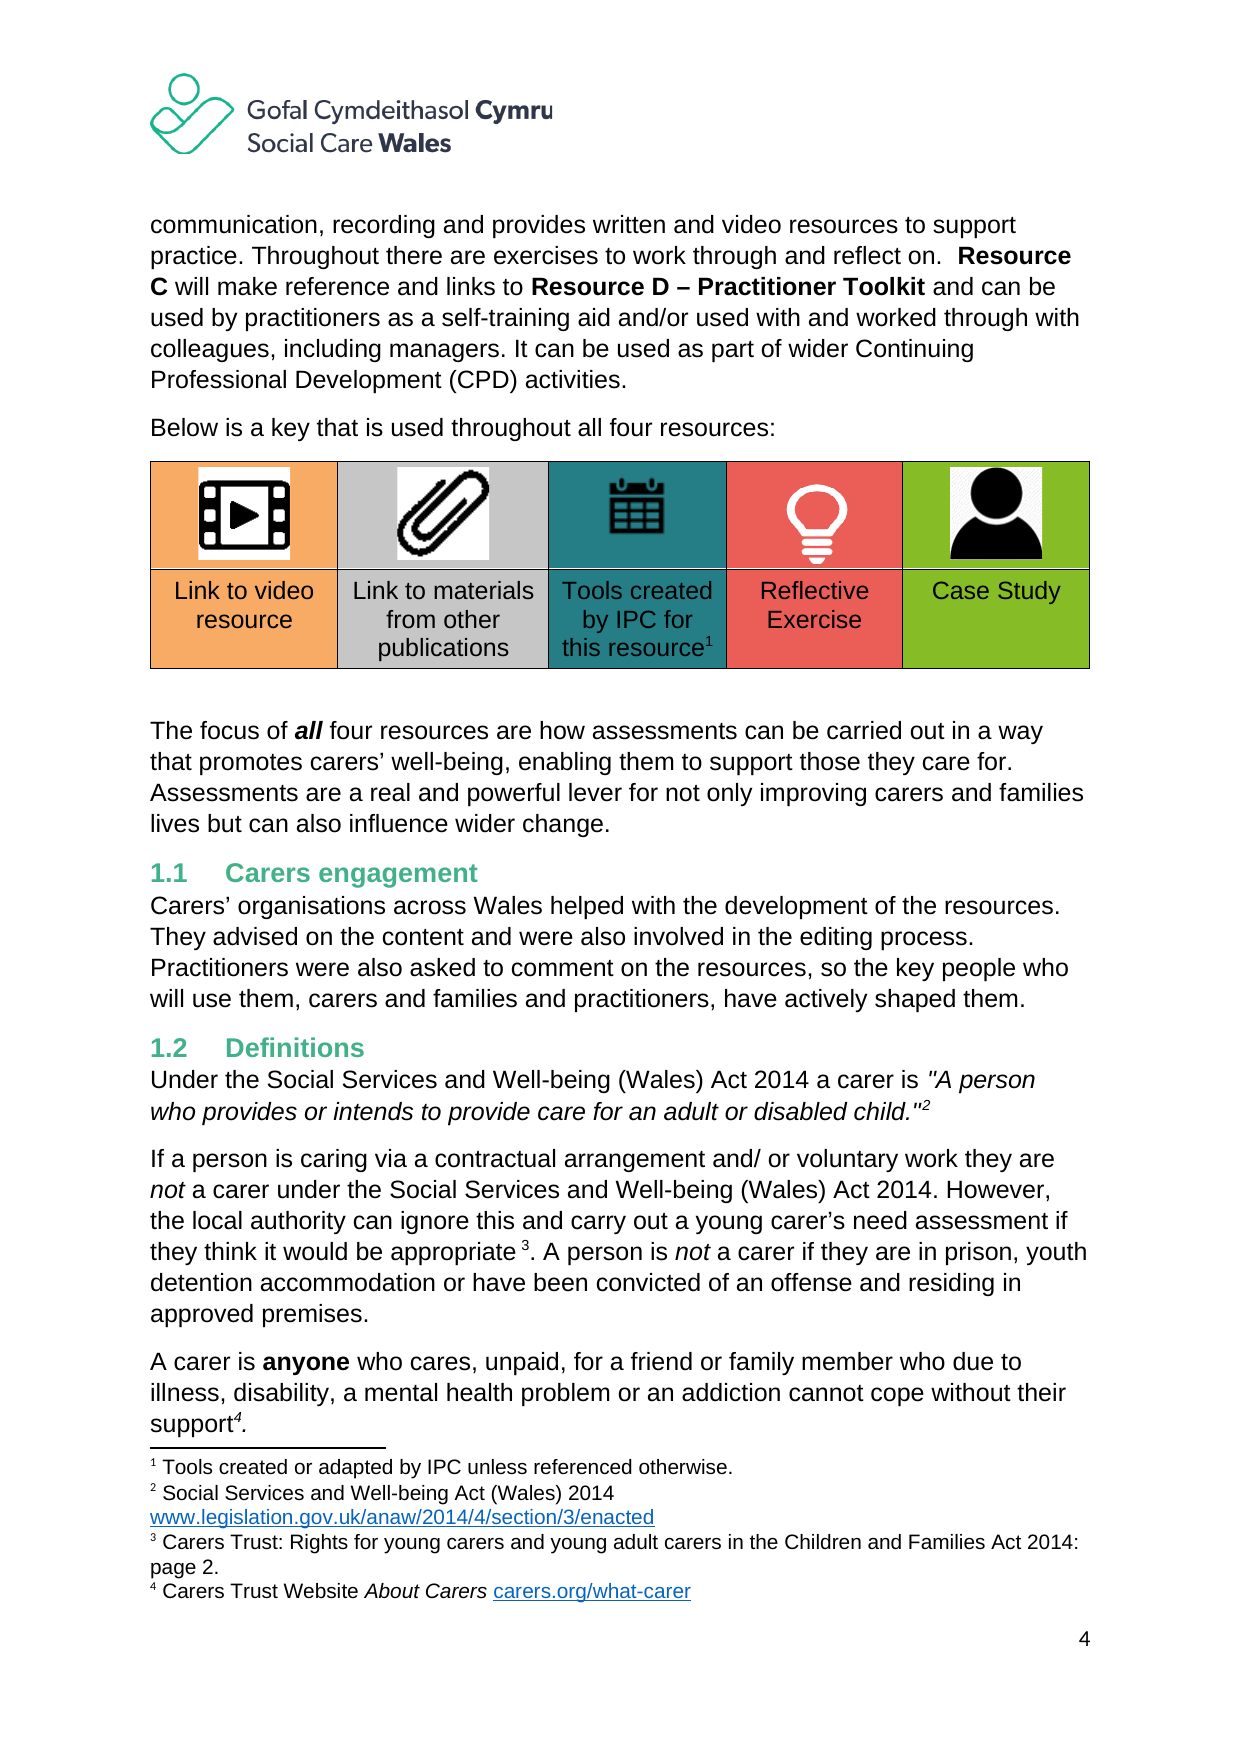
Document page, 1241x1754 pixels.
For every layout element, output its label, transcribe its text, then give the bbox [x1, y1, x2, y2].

subtitle 1.1 Carers engagement [150, 857, 1090, 888]
text Below is a key that is used throughout all four resources: [150, 413, 1090, 442]
text Under the Social Services and Well-being (Wales) Act 2014 a carer is "A person who provides or intends to provide care for an adult or disabled child." [150, 1065, 1090, 1125]
table_cell Tools created by IPC for this resource [549, 570, 726, 668]
table_cell Link to video resource [151, 570, 337, 668]
table_header [338, 462, 548, 568]
subtitle 1.2 Definitions [150, 1032, 1090, 1063]
table_cell Case Study [903, 570, 1089, 668]
picture [950, 467, 1043, 560]
table_cell Reflective Exercise [727, 570, 902, 668]
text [150, 210, 1090, 394]
text The focus of all four resources are how assessments can be carried out in a way that promotes carers’ well-being, enabling them to support those they care for. Assessments are a real and powerful lever for not only improving carers and families lives but can also influence wider change. [150, 716, 1090, 838]
text A carer is anyone who cares, unpaid, for a friend or family member who due to illness, disability, a mental health problem or an addiction cannot cope without their support. [150, 1347, 1090, 1438]
table_header [549, 462, 726, 568]
table_header [151, 462, 337, 568]
picture [762, 479, 873, 569]
text If a person is caring via a contractual arrangement and/ or voluntary work they are not a carer under the Social Services and Well-being (Wales) Act 2014. However, the local authority can ignore this and carry out a young carer’s need assessment if they think it would be appropriate . A person is not a carer if they are in prison, youth detention accommodation or have been convicted of an offense and residing in approved premises. [150, 1144, 1090, 1328]
table_header [903, 462, 1089, 568]
table_cell Link to materials from other publications [338, 570, 548, 668]
table_header [727, 462, 902, 568]
text Carers’ organisations across Wales helped with the development of the resources. They advised on the content and were also involved in the editing process. Practitioners were also asked to comment on the resources, so the key people who will use them, carers and families and practitioners, have actively shaped them. [150, 891, 1090, 1013]
